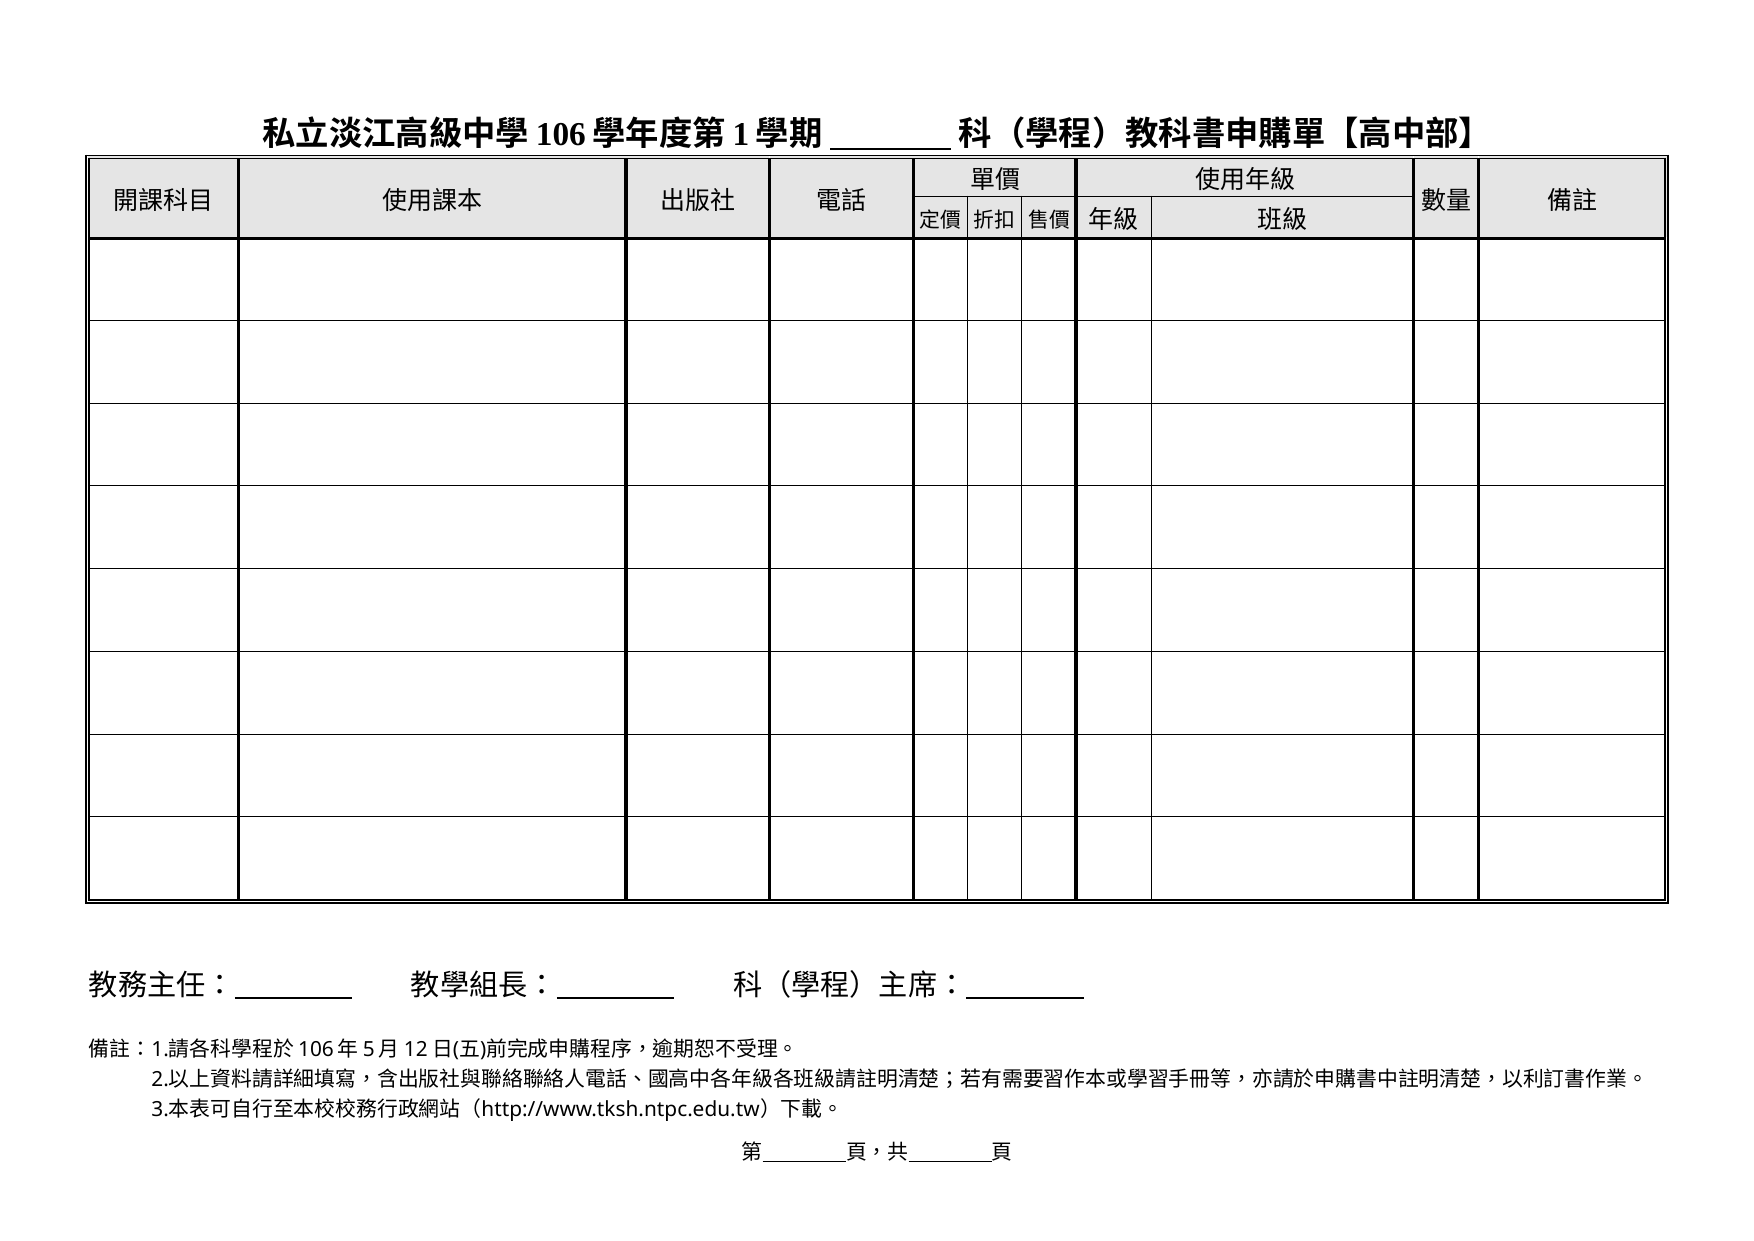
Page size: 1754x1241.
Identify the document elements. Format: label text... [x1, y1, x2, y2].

table_cell [1480, 735, 1664, 816]
table_cell [1480, 404, 1664, 485]
table_cell [240, 321, 624, 403]
table_cell [1078, 569, 1151, 651]
table_cell 定價 [915, 197, 967, 237]
table_cell [628, 652, 768, 733]
table_cell [1480, 652, 1664, 733]
table_cell [240, 404, 624, 485]
table_cell [1415, 404, 1477, 485]
table_cell [1480, 817, 1664, 899]
table_cell [915, 652, 967, 733]
table_cell [240, 735, 624, 816]
table_cell [968, 240, 1021, 320]
table_header 單價 [915, 159, 1074, 196]
table_cell [1078, 404, 1151, 485]
table_cell [771, 404, 912, 485]
table_cell [1152, 652, 1412, 733]
table_cell [1152, 486, 1412, 568]
table_cell [771, 321, 912, 403]
table_header 開課科目 [90, 159, 237, 237]
table_cell [915, 817, 967, 899]
table_cell [1415, 652, 1477, 733]
table_cell 折扣 [968, 197, 1021, 237]
table_cell [915, 735, 967, 816]
table_cell [1152, 817, 1412, 899]
table_cell [1152, 569, 1412, 651]
text 3.本表可自行至本校校務行政網站（http://www.tksh.ntpc.edu.tw）下載。 [151, 1092, 1665, 1123]
table_cell [628, 404, 768, 485]
table_cell [90, 321, 237, 403]
table_cell [1078, 321, 1151, 403]
table_cell [771, 240, 912, 320]
table_cell 班級 [1152, 197, 1412, 237]
table_header 電話 [771, 159, 912, 237]
table_cell [628, 240, 768, 320]
table_cell [1480, 569, 1664, 651]
table_cell [1480, 321, 1664, 403]
table_cell [1078, 652, 1151, 733]
table_cell [628, 735, 768, 816]
table_header 使用課本 [240, 159, 624, 237]
table_cell [240, 486, 624, 568]
table_cell [1078, 817, 1151, 899]
table_cell [968, 486, 1021, 568]
table_cell [1022, 735, 1074, 816]
table_cell [240, 817, 624, 899]
table_cell [771, 652, 912, 733]
table_cell [968, 404, 1021, 485]
table_cell [1022, 404, 1074, 485]
table_cell 售價 [1022, 197, 1074, 237]
table_cell [915, 240, 967, 320]
text 備註：1.請各科學程於106年5月12日(五)前完成申購程序，逾期恕不受理。 [89, 1032, 1665, 1062]
table_cell [240, 240, 624, 320]
table_cell [915, 404, 967, 485]
table_cell [1415, 486, 1477, 568]
table_cell [1415, 321, 1477, 403]
table_cell [771, 569, 912, 651]
table_cell [771, 817, 912, 899]
table_cell [90, 652, 237, 733]
text 私立淡江高級中學106學年度第1學期 科（學程）教科書申購單【高中部】 [89, 106, 1665, 154]
table_header 備註 [1480, 159, 1664, 237]
table_header 使用年級 [1078, 159, 1412, 196]
table_cell [90, 569, 237, 651]
table_cell [1152, 404, 1412, 485]
table_cell [90, 486, 237, 568]
table_cell [771, 735, 912, 816]
table_cell [90, 240, 237, 320]
table_cell [1415, 817, 1477, 899]
table_cell [1480, 486, 1664, 568]
table_header 數量 [1415, 159, 1477, 237]
table_cell [240, 652, 624, 733]
table_cell [1415, 240, 1477, 320]
table_cell [1022, 652, 1074, 733]
table_cell [1415, 569, 1477, 651]
table_cell [771, 486, 912, 568]
table_cell [968, 817, 1021, 899]
table_cell [240, 569, 624, 651]
table_cell [1022, 569, 1074, 651]
table_cell [968, 735, 1021, 816]
table_cell [1152, 240, 1412, 320]
table_cell [1022, 817, 1074, 899]
table_cell [628, 817, 768, 899]
table_cell [915, 569, 967, 651]
table_cell [628, 486, 768, 568]
text 教務主任： 教學組長： 科（學程）主席： [89, 961, 1665, 1003]
table_cell [1022, 321, 1074, 403]
table_cell [1022, 486, 1074, 568]
table_header 出版社 [628, 159, 768, 237]
table_cell [628, 569, 768, 651]
table_cell [90, 735, 237, 816]
table_cell [968, 652, 1021, 733]
table_cell [1480, 240, 1664, 320]
table_cell [1415, 735, 1477, 816]
table_cell [1078, 240, 1151, 320]
table_cell [1152, 321, 1412, 403]
table_cell [915, 486, 967, 568]
table_cell [1078, 735, 1151, 816]
table_cell 年級 [1078, 197, 1151, 237]
table_cell [90, 404, 237, 485]
text 2.以上資料請詳細填寫，含出版社與聯絡聯絡人電話、國高中各年級各班級請註明清楚；若有需要習作本或學習手冊等，亦請於申購書中註明清楚，以利訂書作業。 [151, 1062, 1665, 1092]
table_cell [968, 321, 1021, 403]
table_cell [915, 321, 967, 403]
table_cell [628, 321, 768, 403]
table_cell [968, 569, 1021, 651]
table_cell [90, 817, 237, 899]
table_cell [1078, 486, 1151, 568]
table_cell [1152, 735, 1412, 816]
table_cell [1022, 240, 1074, 320]
